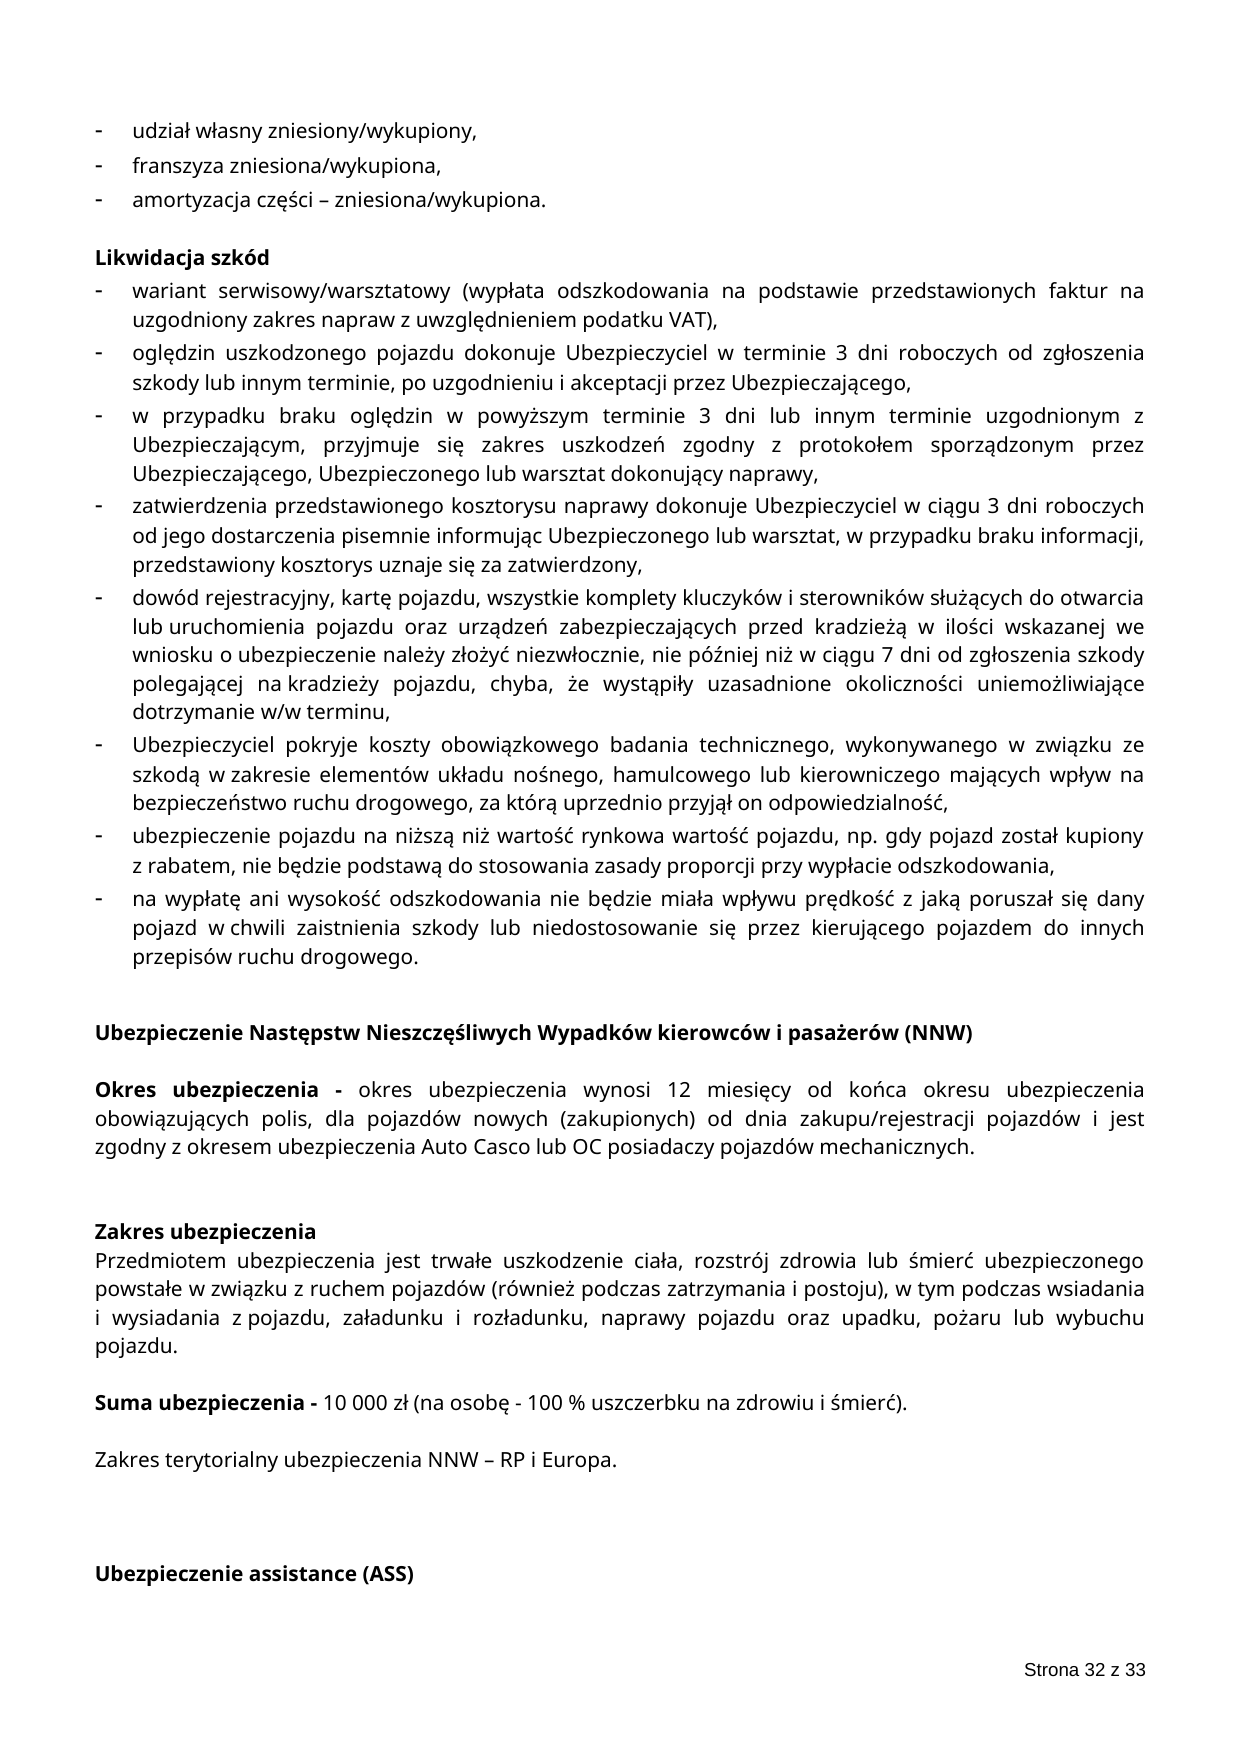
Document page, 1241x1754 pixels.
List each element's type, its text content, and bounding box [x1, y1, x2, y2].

text Zakres ubezpieczenia [94, 1217, 1146, 1246]
list franszyza zniesiona/wykupiona, [94, 146, 1146, 180]
list oględzin uszkodzonego pojazdu dokonuje Ubezpieczyciel w terminie 3 dni roboczych od zgłoszenia szkody lub innym terminie, po uzgodnieniu i akceptacji przez Ubezpieczającego, [94, 334, 1146, 396]
list na wypłatę ani wysokość odszkodowania nie będzie miała wpływu prędkość z jaką poruszał się dany pojazd w chwili zaistnienia szkody lub niedostosowanie się przez kierującego pojazdem do innych przepisów ruchu drogowego. [94, 879, 1146, 970]
list amortyzacja części – zniesiona/wykupiona. [94, 180, 1146, 214]
list ubezpieczenie pojazdu na niższą niż wartość rynkowa wartość pojazdu, np. gdy pojazd został kupiony z rabatem, nie będzie podstawą do stosowania zasady proporcji przy wypłacie odszkodowania, [94, 817, 1146, 879]
list w przypadku braku oględzin w powyższym terminie 3 dni lub innym terminie uzgodnionym z Ubezpieczającym, przyjmuje się zakres uszkodzeń zgodny z protokołem sporządzonym przez Ubezpieczającego, Ubezpieczonego lub warsztat dokonujący naprawy, [94, 396, 1146, 487]
text Przedmiotem ubezpieczenia jest trwałe uszkodzenie ciała, rozstrój zdrowia lub śmierć ubezpieczonego powstałe w związku z ruchem pojazdów (również podczas zatrzymania i postoju), w tym podczas wsiadania i wysiadania z pojazdu, załadunku i rozładunku, naprawy pojazdu oraz upadku, pożaru lub wybuchu pojazdu. [94, 1246, 1146, 1360]
text Ubezpieczenie assistance (ASS) [94, 1559, 1146, 1587]
list zatwierdzenia przedstawionego kosztorysu naprawy dokonuje Ubezpieczyciel w ciągu 3 dni roboczych od jego dostarczenia pisemnie informując Ubezpieczonego lub warsztat, w przypadku braku informacji, przedstawiony kosztorys uznaje się za zatwierdzony, [94, 487, 1146, 578]
list wariant serwisowy/warsztatowy (wypłata odszkodowania na podstawie przedstawionych faktur na uzgodniony zakres napraw z uwzględnieniem podatku VAT), [94, 271, 1146, 334]
text Likwidacja szkód [94, 243, 1146, 271]
list udział własny zniesiony/wykupiony, [94, 112, 1146, 146]
text Suma ubezpieczenia - 10 000 zł (na osobę - 100 % uszczerbku na zdrowiu i śmierć). [94, 1388, 1146, 1417]
list Ubezpieczyciel pokryje koszty obowiązkowego badania technicznego, wykonywanego w związku ze szkodą w zakresie elementów układu nośnego, hamulcowego lub kierowniczego mających wpływ na bezpieczeństwo ruchu drogowego, za którą uprzednio przyjął on odpowiedzialność, [94, 726, 1146, 817]
text Okres ubezpieczenia - okres ubezpieczenia wynosi 12 miesięcy od końca okresu ubezpieczenia obowiązujących polis, dla pojazdów nowych (zakupionych) od dnia zakupu/rejestracji pojazdów i jest zgodny z okresem ubezpieczenia Auto Casco lub OC posiadaczy pojazdów mechanicznych. [94, 1075, 1146, 1161]
text Zakres terytorialny ubezpieczenia NNW – RP i Europa. [94, 1445, 1146, 1473]
subtitle Ubezpieczenie Następstw Nieszczęśliwych Wypadków kierowców i pasażerów (NNW) [94, 1018, 1146, 1047]
list dowód rejestracyjny, kartę pojazdu, wszystkie komplety kluczyków i sterowników służących do otwarcia lub uruchomienia pojazdu oraz urządzeń zabezpieczających przed kradzieżą w ilości wskazanej we wniosku o ubezpieczenie należy złożyć niezwłocznie, nie później niż w ciągu 7 dni od zgłoszenia szkody polegającej na kradzieży pojazdu, chyba, że wystąpiły uzasadnione okoliczności uniemożliwiające dotrzymanie w/w terminu, [94, 578, 1146, 726]
